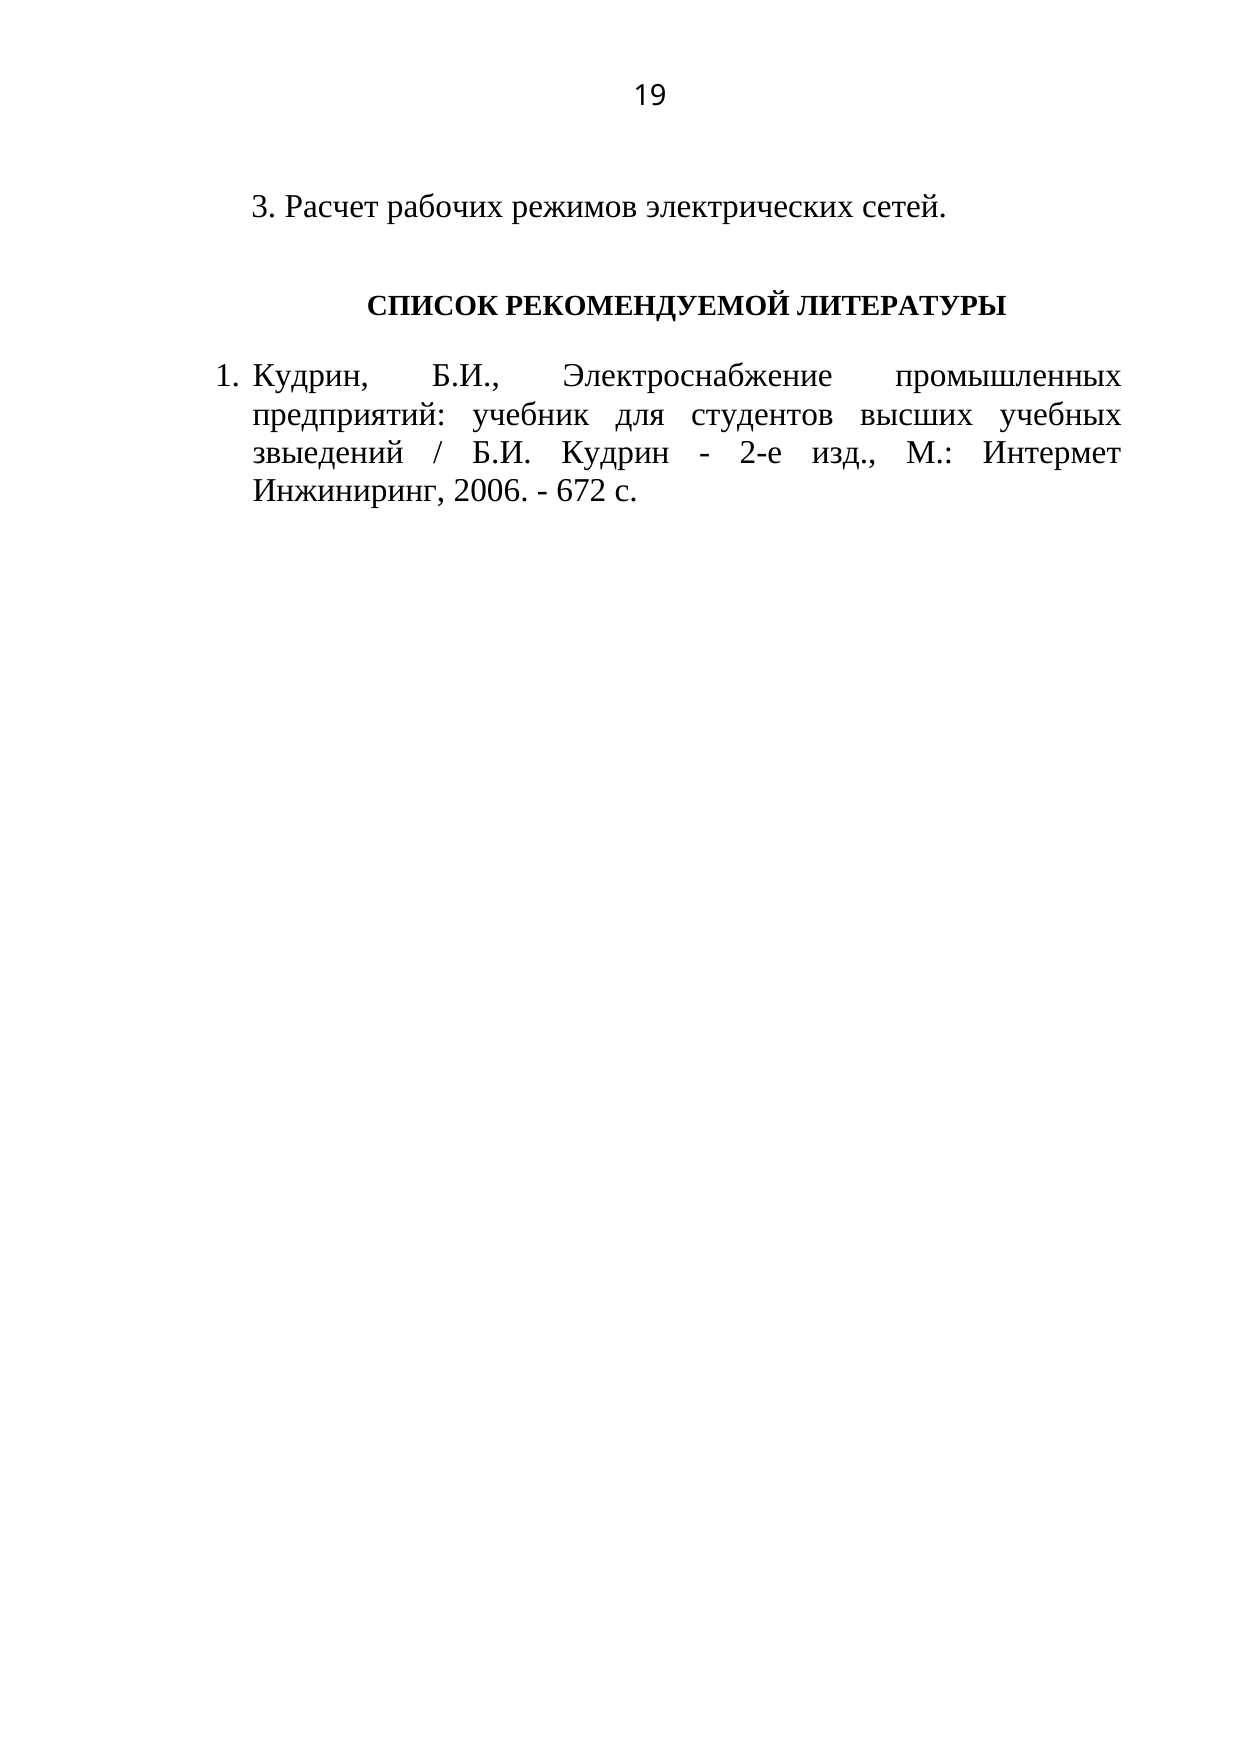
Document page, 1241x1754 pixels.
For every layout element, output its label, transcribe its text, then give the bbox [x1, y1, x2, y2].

text Список рекомендуемой литературы [177, 288, 1122, 322]
text 3. Расчет рабочих режимов электрических сетей. [177, 187, 1122, 225]
list Кудрин, Б.И., Электроснабжение промышленных предприятий: учебник для студентов высших учебных звыедений / Б.И. Кудрин - 2-е изд., М.: Интермет Инжиниринг, 2006. - 672 с. [215, 355, 1122, 509]
